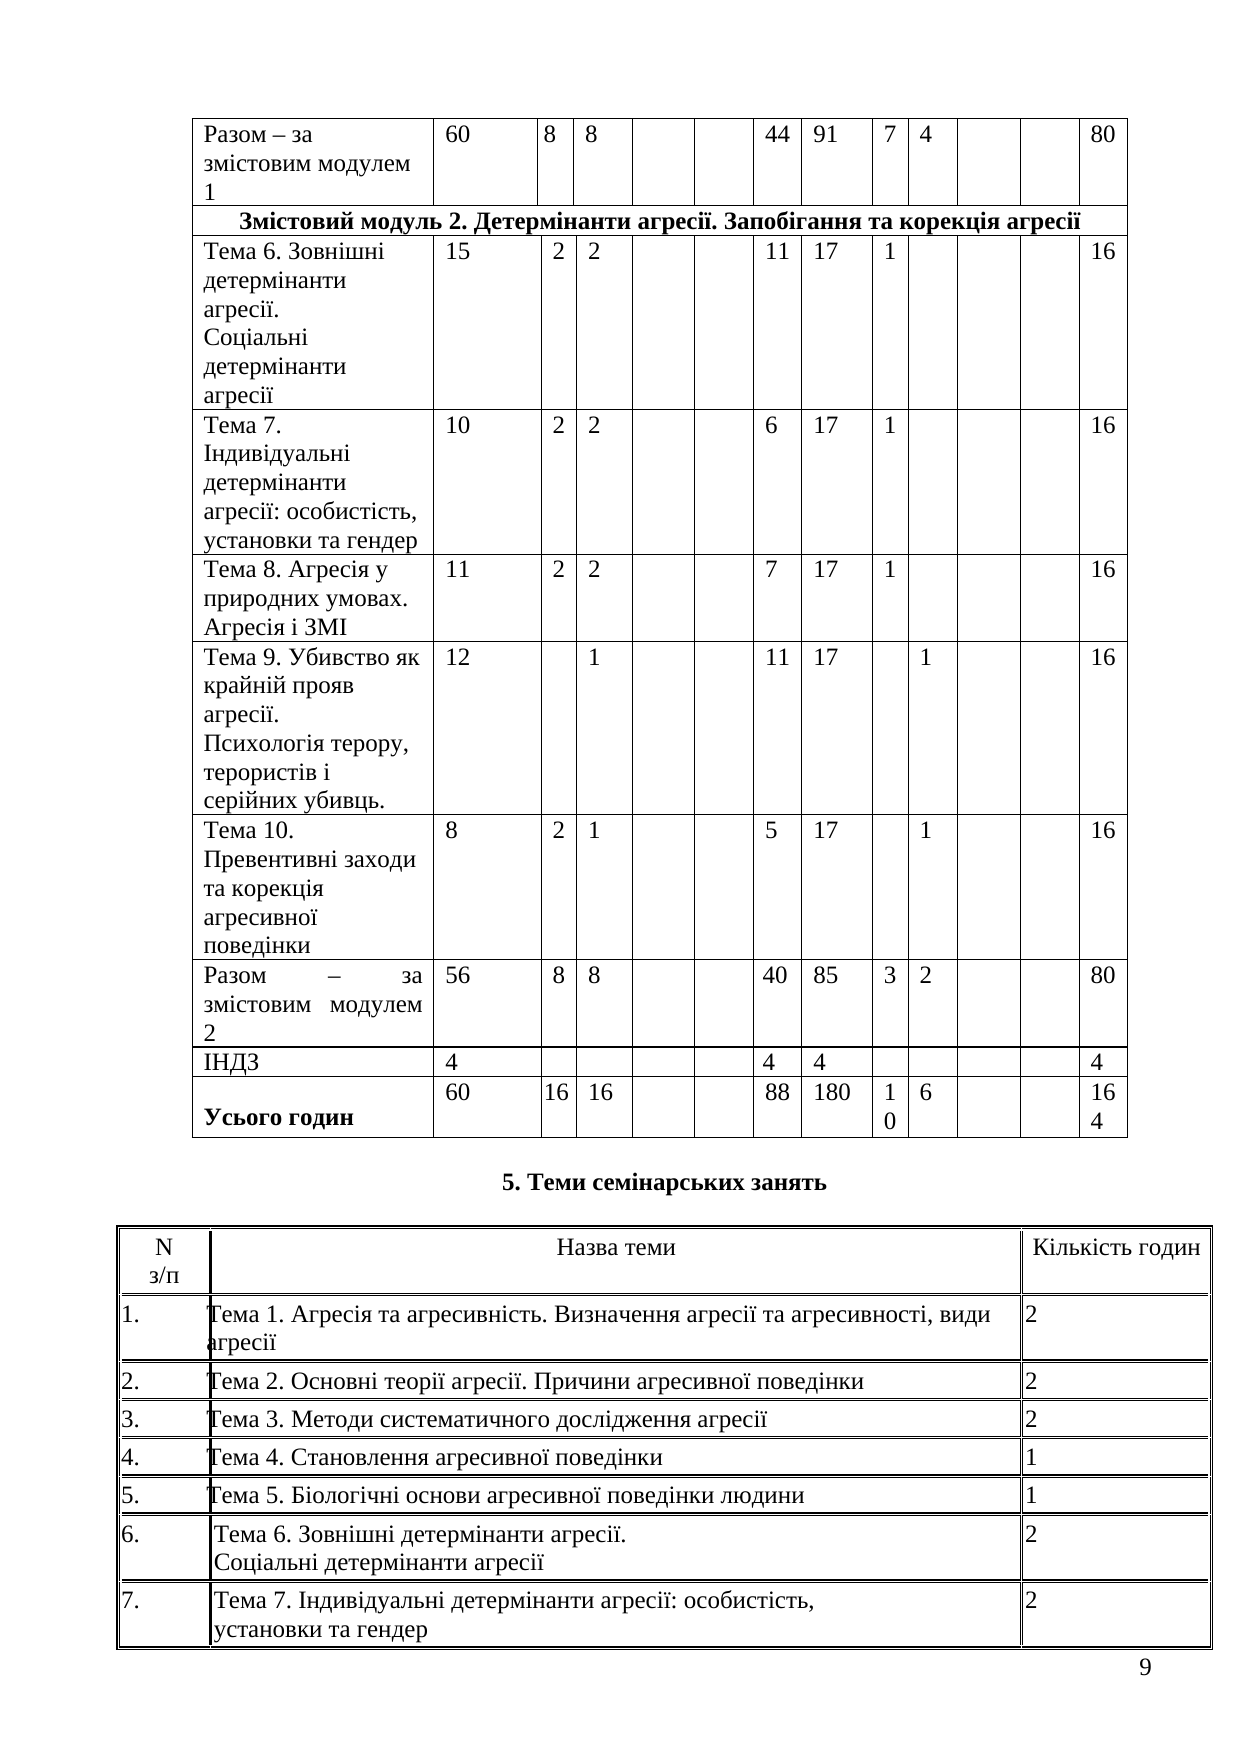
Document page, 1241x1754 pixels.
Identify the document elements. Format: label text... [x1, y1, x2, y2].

table_cell 6. [120, 1512, 209, 1579]
table_cell 12 [434, 642, 541, 814]
table_cell [1021, 1077, 1079, 1137]
table_cell [958, 555, 1020, 641]
table_cell Змістовий модуль 2. Детермінанти агресії. Запобігання та корекція агресії [193, 206, 1127, 235]
table_cell [958, 236, 1020, 409]
table_cell 3 [873, 960, 908, 1046]
table_cell [577, 1048, 632, 1076]
table_cell 5. [120, 1474, 209, 1512]
table_cell 2 [1023, 1512, 1210, 1579]
table_cell 4 [802, 1048, 872, 1076]
table_cell 16 [1080, 236, 1127, 409]
table_cell 88 [754, 1077, 801, 1137]
table_cell 10 [873, 1077, 908, 1137]
table_cell 2 [542, 555, 576, 641]
table_cell 15 [434, 236, 541, 409]
table_cell Тема 7. Індивідуальні детермінанти агресії: особистість, установки та гендер [210, 1583, 1022, 1646]
table_cell Разом – за змістовим модулем 2 [193, 960, 433, 1046]
table_cell [1021, 410, 1079, 553]
table_cell [695, 1048, 753, 1076]
table_cell 4 [1080, 1048, 1127, 1076]
table_cell Тема 6. Зовнішні детермінанти агресії. Соціальні детермінанти агресії [212, 1516, 1020, 1579]
table_cell [873, 815, 908, 959]
table_cell [695, 1077, 753, 1137]
table_cell 6 [754, 410, 801, 553]
table_cell [542, 642, 576, 814]
table_cell [958, 1048, 1020, 1076]
table_cell [873, 642, 908, 814]
table_cell 1 [1022, 1436, 1211, 1474]
table_cell [695, 815, 753, 959]
table_cell Тема 10. Превентивні заходи та корекція агресивної поведінки [193, 815, 433, 959]
table_cell 1 [909, 642, 957, 814]
table_cell 85 [802, 960, 872, 1046]
table_cell 2 [909, 960, 957, 1046]
table_cell 2 [1022, 1579, 1210, 1646]
table_cell 4 [909, 119, 957, 205]
table_cell 2 [542, 815, 576, 959]
table_cell 56 [434, 960, 541, 1046]
table_cell 60 [434, 1077, 541, 1137]
table_cell [695, 236, 753, 409]
table_cell 3. [118, 1398, 210, 1436]
table_cell 16 [1080, 555, 1127, 641]
table_cell [1021, 642, 1079, 814]
table_cell [633, 119, 694, 205]
table_cell [633, 1048, 694, 1076]
table_cell 16 [1080, 642, 1127, 814]
table_cell [909, 1048, 957, 1076]
table_cell [873, 1048, 908, 1076]
table_cell [633, 960, 694, 1046]
table_cell [695, 642, 753, 814]
table_cell [633, 555, 694, 641]
table_cell 1. [120, 1293, 209, 1359]
table_cell 5 [754, 815, 801, 959]
table_cell 4. [118, 1436, 210, 1474]
table_cell Тема 8. Агресія у природних умовах. Агресія і ЗМІ [193, 555, 433, 641]
table_cell [633, 236, 694, 409]
table_cell 10 [434, 410, 541, 553]
table_cell [909, 410, 957, 553]
table_cell 7 [754, 555, 801, 641]
table_cell [633, 815, 694, 959]
table_cell Тема 6. Зовнішні детермінанти агресії. Соціальні детермінанти агресії [193, 236, 433, 409]
table_cell 8 [538, 119, 573, 205]
table_cell 1 [1023, 1474, 1210, 1512]
table_cell Тема 1. Агресія та агресивність. Визначення агресії та агресивності, види агресії [212, 1296, 1020, 1359]
table_cell 40 [754, 960, 801, 1046]
table_cell 6 [909, 1077, 957, 1137]
table_cell [695, 119, 753, 205]
table_cell 1 [909, 815, 957, 959]
table_cell Разом – за змістовим модулем 1 [193, 119, 433, 205]
table_cell 1 [873, 410, 908, 553]
table_cell Тема 4. Становлення агресивної поведінки [212, 1439, 1020, 1474]
table_cell 44 [754, 119, 801, 205]
table_cell [909, 555, 957, 641]
table_cell 17 [802, 815, 872, 959]
table_cell 7. [120, 1579, 210, 1646]
table_cell 2 [577, 236, 632, 409]
table_cell 164 [1080, 1077, 1127, 1137]
table_cell [1021, 555, 1079, 641]
table_cell Тема 7. Індивідуальні детермінанти агресії: особистість, установки та гендер [193, 410, 433, 553]
table_cell [633, 1077, 694, 1137]
table_header Кількість годин [1022, 1229, 1210, 1292]
table_cell 1 [577, 642, 632, 814]
table_cell 8 [574, 119, 632, 205]
table_cell 17 [802, 555, 872, 641]
table_cell 11 [754, 642, 801, 814]
table_cell [909, 236, 957, 409]
table_cell 16 [1080, 410, 1127, 553]
table_cell 80 [1080, 960, 1127, 1046]
table_cell 2 [542, 410, 576, 553]
table_cell 80 [1080, 119, 1127, 205]
table_cell 1 [873, 555, 908, 641]
table_cell Тема 2. Основні теорії агресії. Причини агресивної поведінки [212, 1363, 1020, 1398]
table_cell 2 [577, 410, 632, 553]
table_cell 17 [802, 410, 872, 553]
table_cell [633, 642, 694, 814]
table_cell [958, 1077, 1020, 1137]
table_cell Тема 9. Убивство як крайній прояв агресії. Психологія терору, терористів і серійних убивць. [193, 642, 433, 814]
table_cell 2. [120, 1359, 209, 1398]
table_cell 180 [802, 1077, 872, 1137]
table_header Назва теми [210, 1229, 1022, 1292]
table_cell [1021, 960, 1079, 1046]
table_cell 91 [802, 119, 872, 205]
table_cell [695, 960, 753, 1046]
table_cell [1021, 815, 1079, 959]
table_cell 17 [802, 642, 872, 814]
table_cell [1021, 119, 1079, 205]
table_cell 16 [577, 1077, 632, 1137]
table_cell [633, 410, 694, 553]
table_cell 16 [542, 1077, 576, 1137]
table_cell 16 [1080, 815, 1127, 959]
table_cell Усього годин [193, 1077, 433, 1137]
table_cell 2 [577, 555, 632, 641]
table_cell [542, 1048, 576, 1076]
table_header N з/п [120, 1229, 210, 1292]
table_cell 8 [542, 960, 576, 1046]
table_cell 2 [1023, 1359, 1210, 1398]
table_cell 8 [577, 960, 632, 1046]
table_cell 4 [434, 1048, 541, 1076]
table_cell ІНДЗ [193, 1048, 433, 1076]
table_cell 17 [802, 236, 872, 409]
table_cell Тема 3. Методи систематичного дослідження агресії [212, 1401, 1020, 1436]
table_cell 1 [873, 236, 908, 409]
table_cell 11 [434, 555, 541, 641]
table_cell 2 [542, 236, 576, 409]
table_cell [958, 119, 1020, 205]
table_cell Тема 5. Біологічні основи агресивної поведінки людини [212, 1478, 1020, 1512]
table_cell [1021, 236, 1079, 409]
table_cell [958, 815, 1020, 959]
table_cell 4 [754, 1048, 801, 1076]
table_cell 1 [577, 815, 632, 959]
table_cell [1021, 1048, 1079, 1076]
table_cell 60 [434, 119, 537, 205]
table_cell [958, 960, 1020, 1046]
table_cell 8 [434, 815, 541, 959]
table_cell 11 [754, 236, 801, 409]
table_cell [958, 642, 1020, 814]
table_cell [958, 410, 1020, 553]
table_cell [695, 410, 753, 553]
table_cell 2 [1022, 1398, 1211, 1436]
text 5. Теми семінарських занять [177, 1167, 1152, 1196]
table_cell 2 [1023, 1293, 1210, 1359]
table_cell 7 [873, 119, 908, 205]
table_cell [695, 555, 753, 641]
